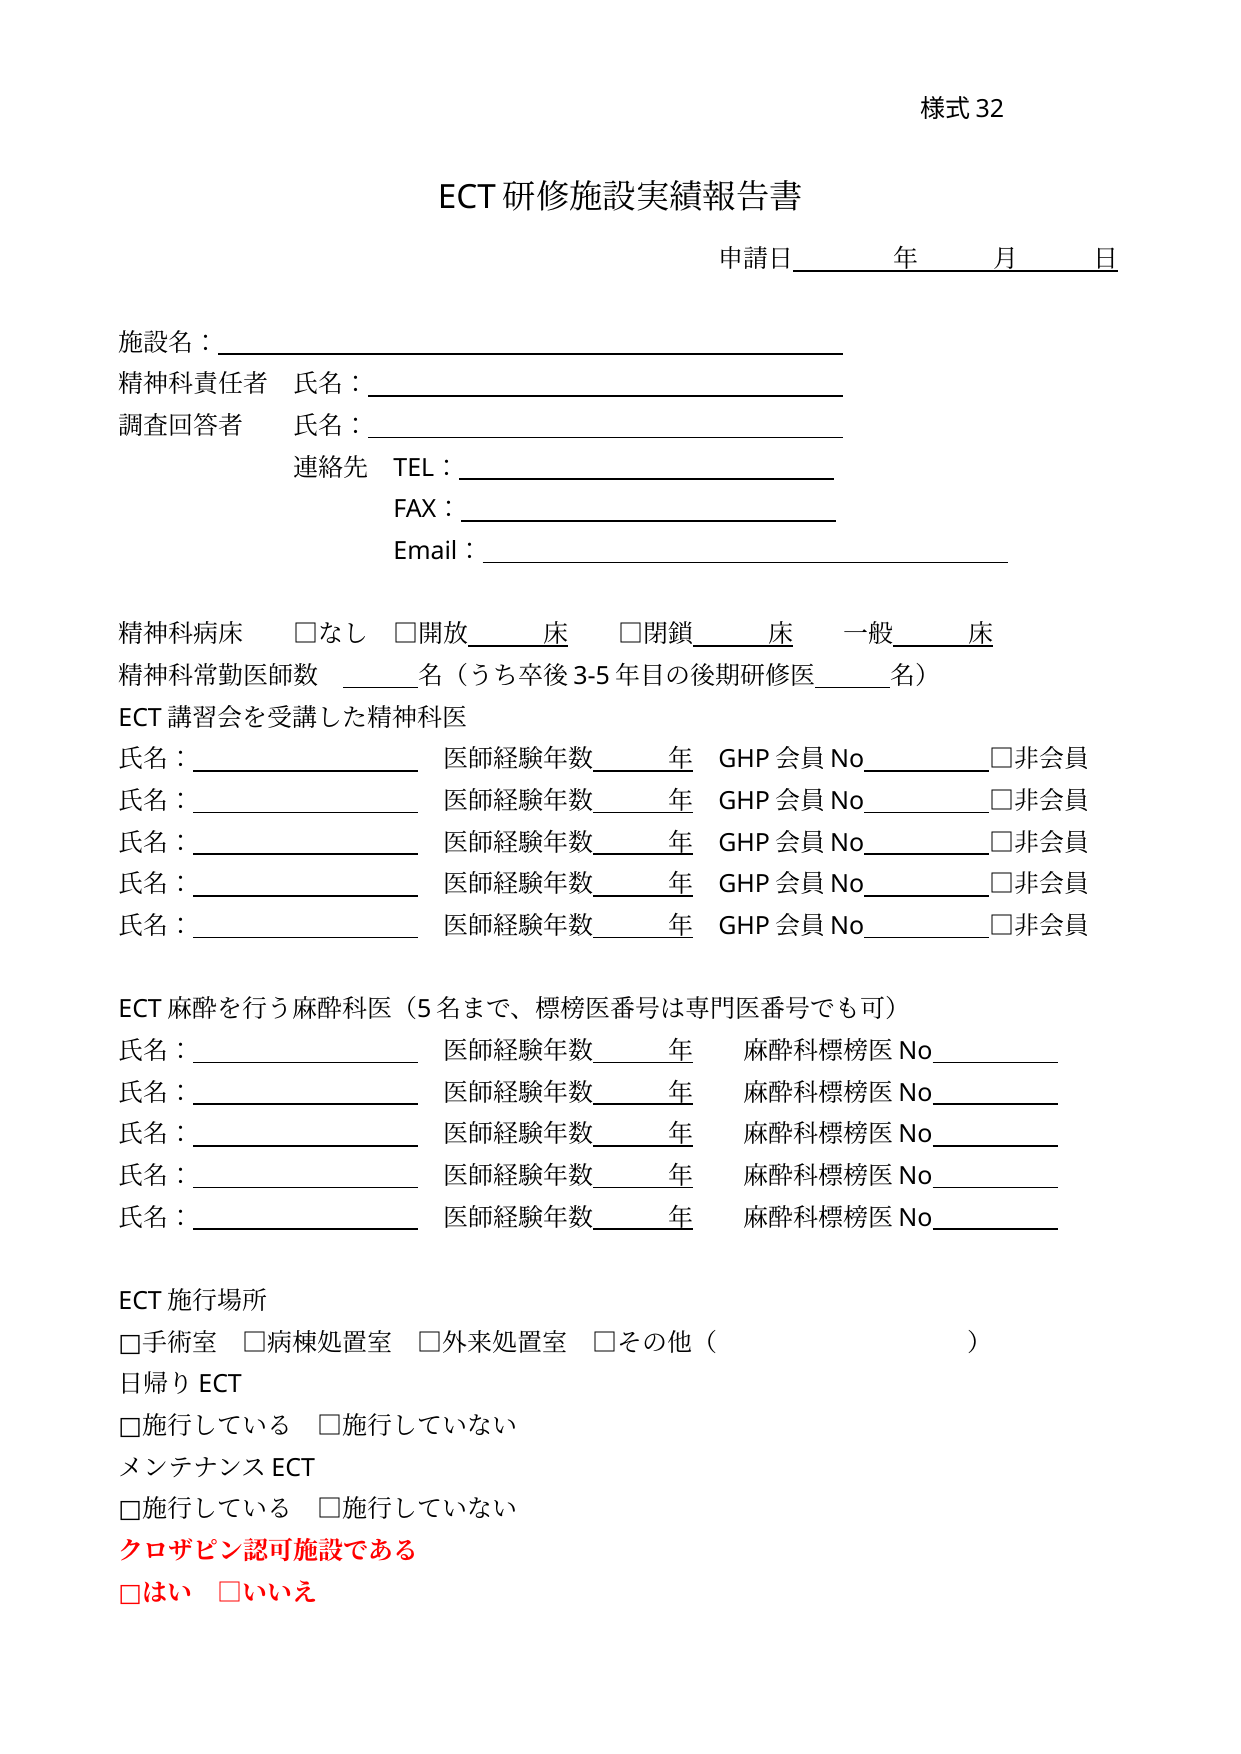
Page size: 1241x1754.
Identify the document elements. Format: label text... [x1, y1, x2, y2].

text 氏名： 医師経験年数 年 麻酔科標榜医No [118, 1069, 1122, 1111]
text FAX： [118, 486, 1122, 528]
text □はい □いいえ [118, 1569, 1122, 1611]
text 調査回答者 氏名： [118, 403, 1122, 444]
text Email： [118, 528, 1122, 569]
text クロザピン認可施設である [118, 1528, 1122, 1569]
text 氏名： 医師経験年数 年 麻酔科標榜医No [118, 1028, 1122, 1069]
text □施行している □施行していない [118, 1403, 1122, 1444]
text ECT研修施設実績報告書 [118, 153, 1122, 236]
text 氏名： 医師経験年数 年 GHP会員No □非会員 [118, 736, 1122, 778]
text □施行している □施行していない [118, 1486, 1122, 1528]
text 精神科病床 □なし □開放 床 □閉鎖 床 一般 床 [118, 611, 1122, 653]
text ECT麻酔を行う麻酔科医（5名まで、標榜医番号は専門医番号でも可） [118, 986, 1122, 1028]
text メンテナンスECT [118, 1444, 1122, 1486]
text 申請日 年 月 日 [118, 236, 1122, 278]
text ECT講習会を受講した精神科医 [118, 694, 1122, 736]
text ECT施行場所 [118, 1278, 1122, 1319]
text □手術室 □病棟処置室 □外来処置室 □その他（ ） [118, 1319, 1122, 1361]
text 氏名： 医師経験年数 年 GHP会員No □非会員 [118, 778, 1122, 819]
text 氏名： 医師経験年数 年 GHP会員No □非会員 [118, 903, 1122, 944]
text 氏名： 医師経験年数 年 GHP会員No □非会員 [118, 819, 1122, 861]
text 氏名： 医師経験年数 年 麻酔科標榜医No [118, 1194, 1122, 1236]
text 施設名： [118, 319, 1122, 361]
text 氏名： 医師経験年数 年 麻酔科標榜医No [118, 1111, 1122, 1153]
text 連絡先 TEL： [118, 444, 1122, 486]
text 氏名： 医師経験年数 年 麻酔科標榜医No [118, 1153, 1122, 1194]
text 氏名： 医師経験年数 年 GHP会員No □非会員 [118, 861, 1122, 903]
text 日帰りECT [118, 1361, 1122, 1403]
text 精神科責任者 氏名： [118, 361, 1122, 403]
text 精神科常勤医師数 名（うち卒後3-5年目の後期研修医 名） [118, 653, 1122, 694]
